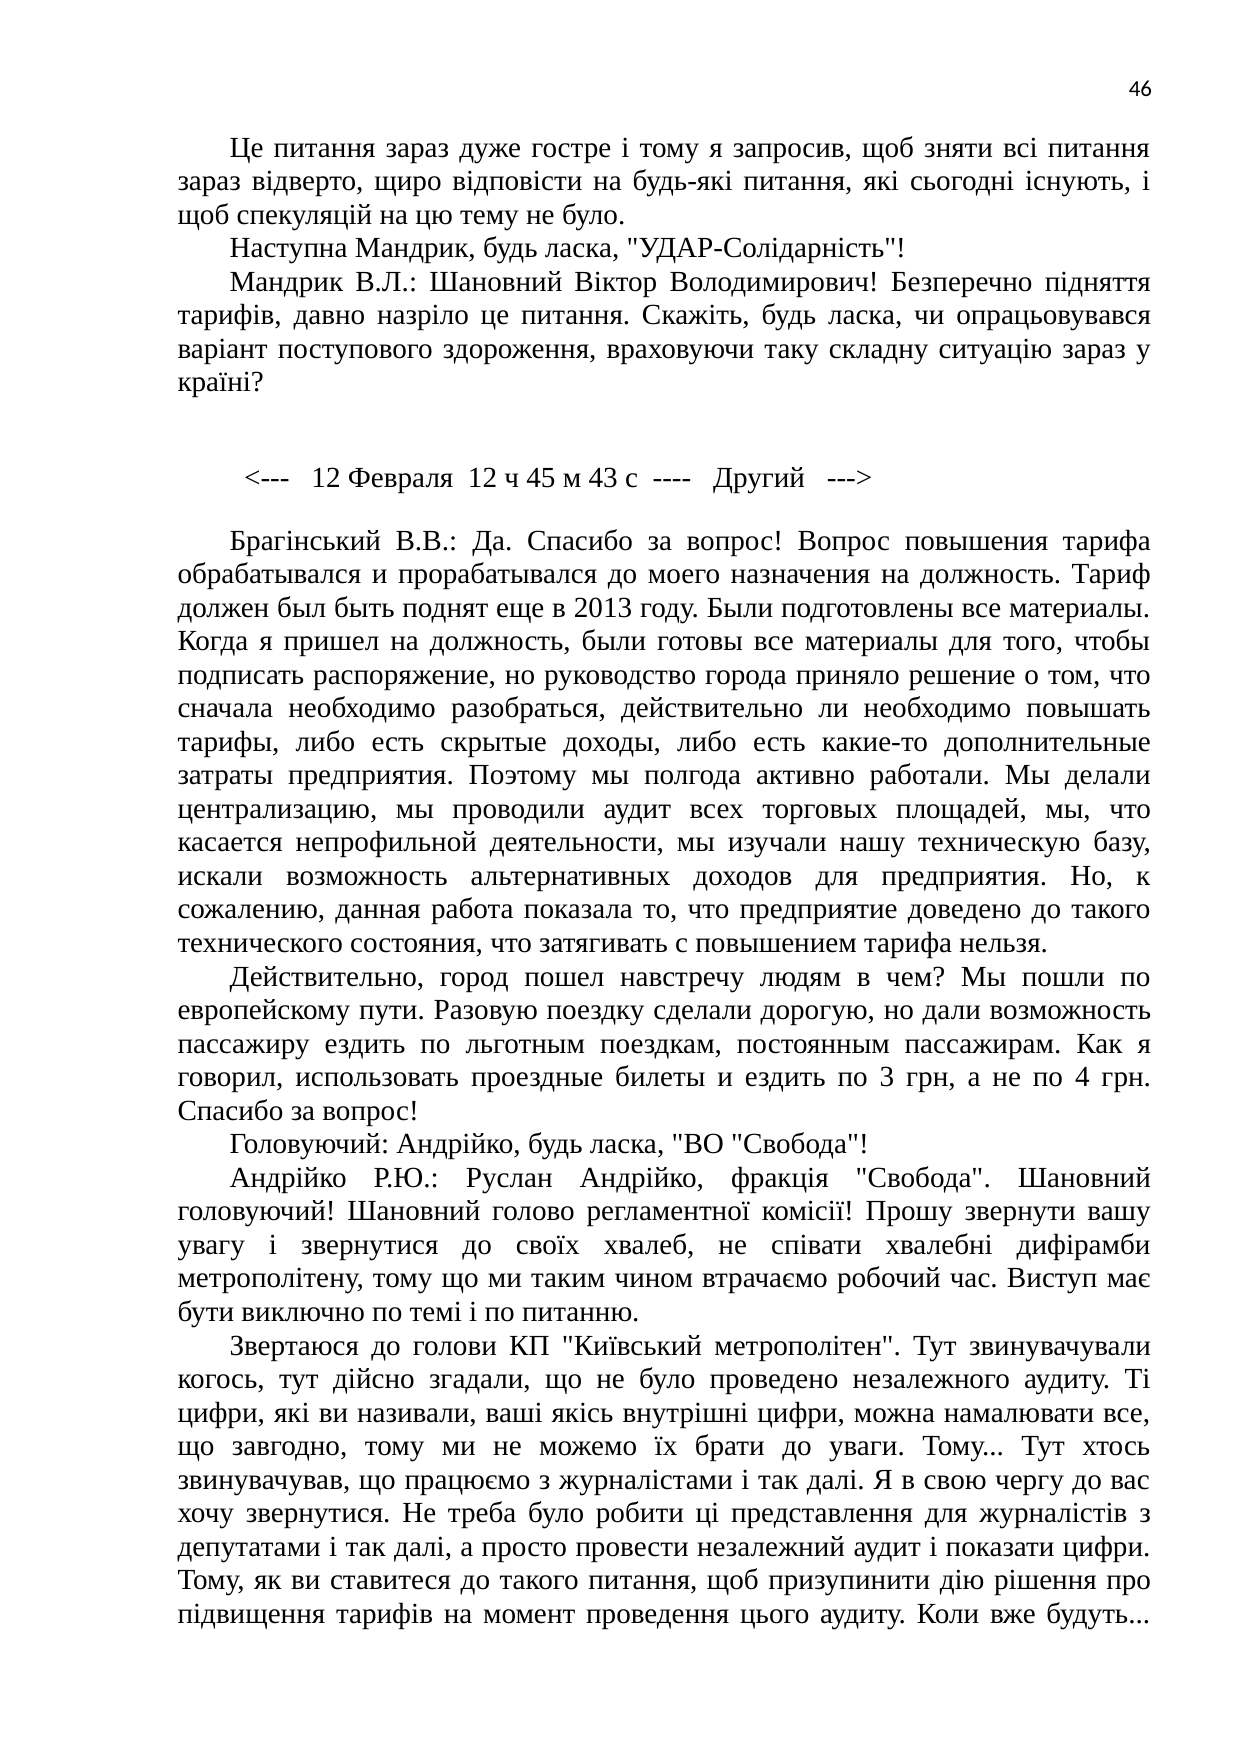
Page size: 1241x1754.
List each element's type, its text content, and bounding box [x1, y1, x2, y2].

text <--- 12 Февраля 12 ч 45 м 43 с ---- Другий ---> [177, 460, 1152, 494]
text Наступна Мандрик, будь ласка, "УДАР-Солідарність"! [177, 230, 1152, 264]
text Брагінський В.В.: Да. Спасибо за вопрос! Вопрос повышения тарифа обрабатывался и прорабатывался до моего назначения на должность. Тариф должен был быть поднят еще в 2013 году. Были подготовлены все материалы. Когда я пришел на должность, были готовы все материалы для того, чтобы подписать распоряжение, но руководство города приняло решение о том, что сначала необходимо разобраться, действительно ли необходимо повышать тарифы, либо есть скрытые доходы, либо есть какие-то дополнительные затраты предприятия. Поэтому мы полгода активно работали. Мы делали централизацию, мы проводили аудит всех торговых площадей, мы, что касается непрофильной деятельности, мы изучали нашу техническую базу, искали возможность альтернативных доходов для предприятия. Но, к сожалению, данная работа показала то, что предприятие доведено до такого технического состояния, что затягивать с повышением тарифа нельзя. [177, 523, 1152, 959]
text Действительно, город пошел навстречу людям в чем? Мы пошли по европейскому пути. Разовую поездку сделали дорогую, но дали возможность пассажиру ездить по льготным поездкам, постоянным пассажирам. Как я говорил, использовать проездные билеты и ездить по 3 грн, а не по 4 грн. Спасибо за вопрос! [177, 959, 1152, 1126]
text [177, 1328, 1152, 1629]
text Головуючий: Андрійко, будь ласка, "ВО "Свобода"! [177, 1126, 1152, 1160]
text Андрійко Р.Ю.: Руслан Андрійко, фракція "Свобода". Шановний головуючий! Шановний голово регламентної комісії! Прошу звернути вашу увагу і звернутися до своїх хвалеб, не співати хвалебні дифірамби метрополітену, тому що ми таким чином втрачаємо робочий час. Виступ має бути виключно по темі і по питанню. [177, 1160, 1152, 1328]
text Це питання зараз дуже гостре і тому я запросив, щоб зняти всі питання зараз відверто, щиро відповісти на будь-які питання, які сьогодні існують, і щоб спекуляцій на цю тему не було. [177, 130, 1152, 230]
text Мандрик В.Л.: Шановний Віктор Володимирович! Безперечно підняття тарифів, давно назріло це питання. Скажіть, будь ласка, чи опрацьовувався варіант поступового здороження, враховуючи таку складну ситуацію зараз у країні? [177, 264, 1152, 398]
